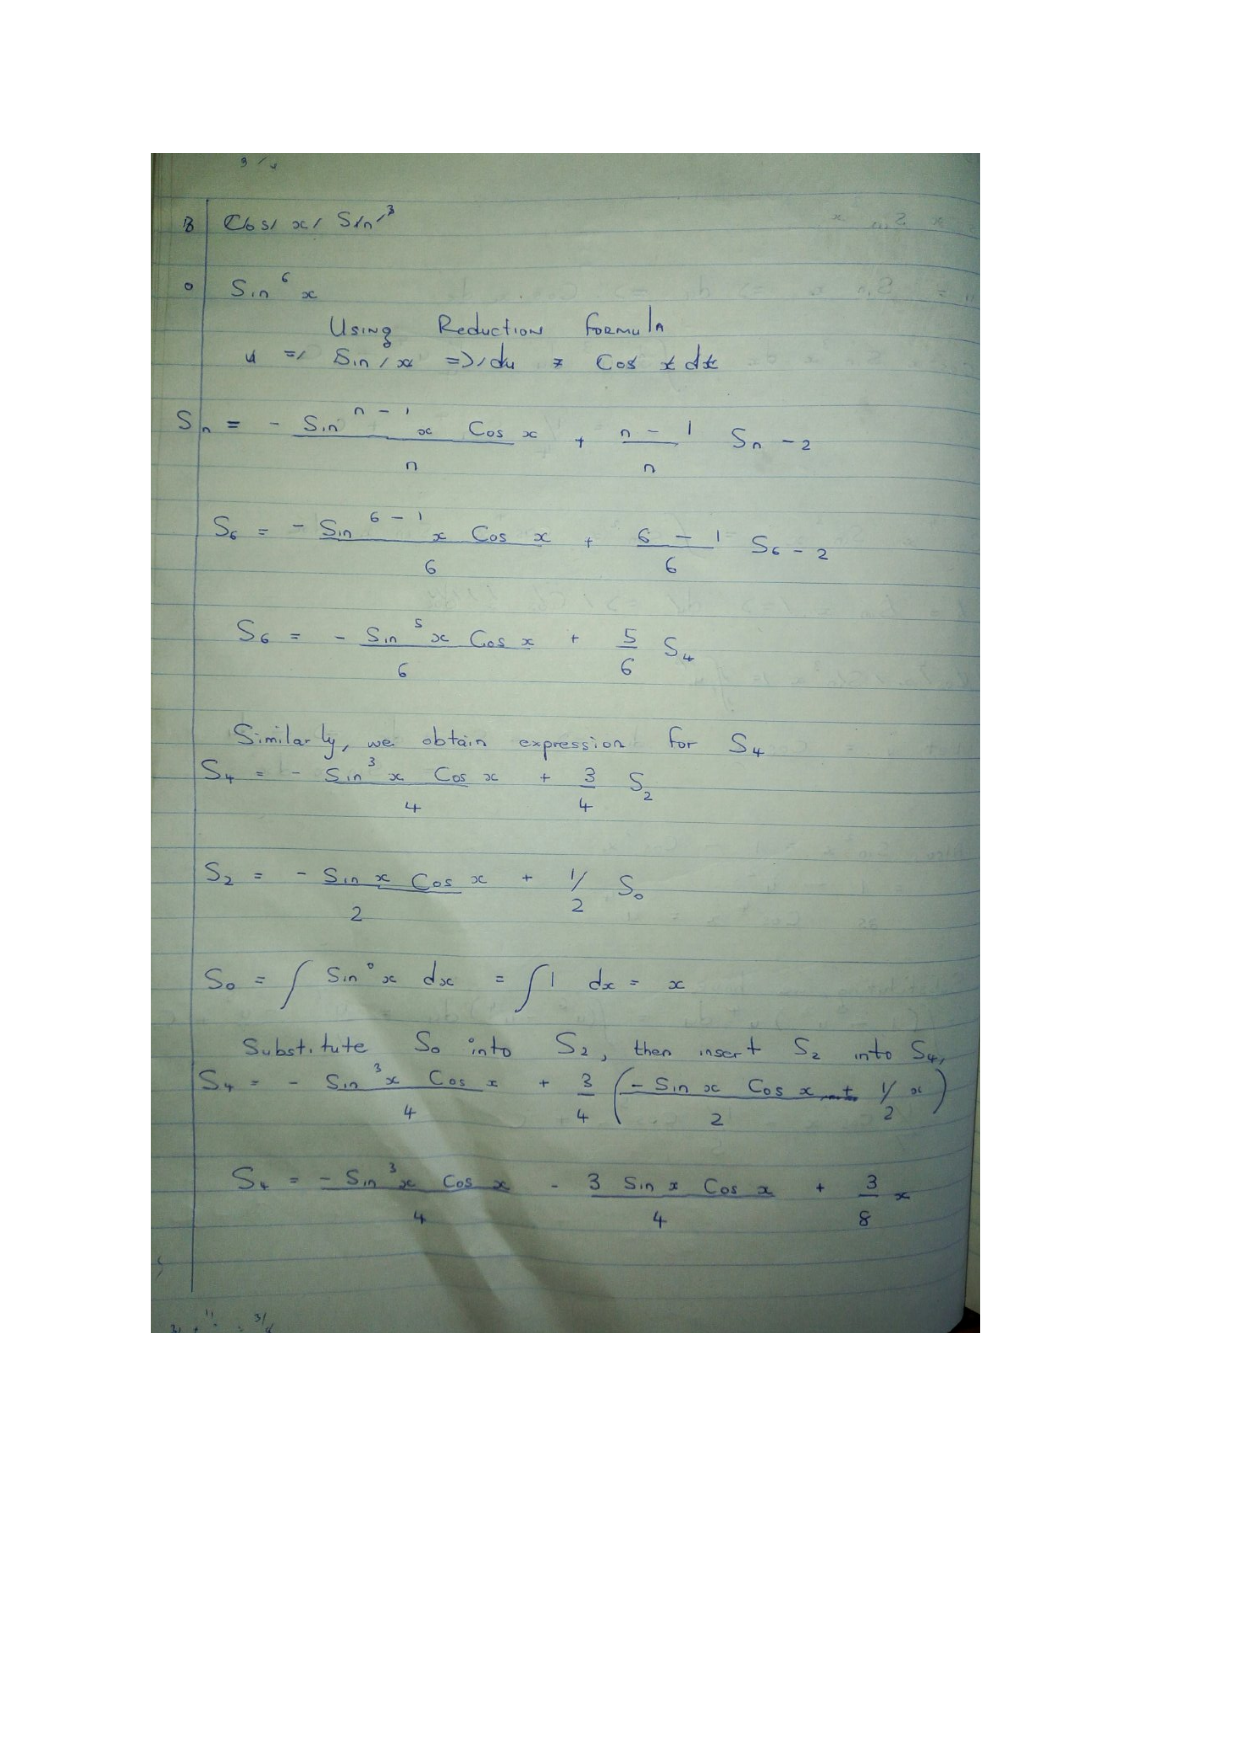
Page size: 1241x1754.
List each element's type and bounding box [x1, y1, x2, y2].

picture [150, 154, 980, 1332]
